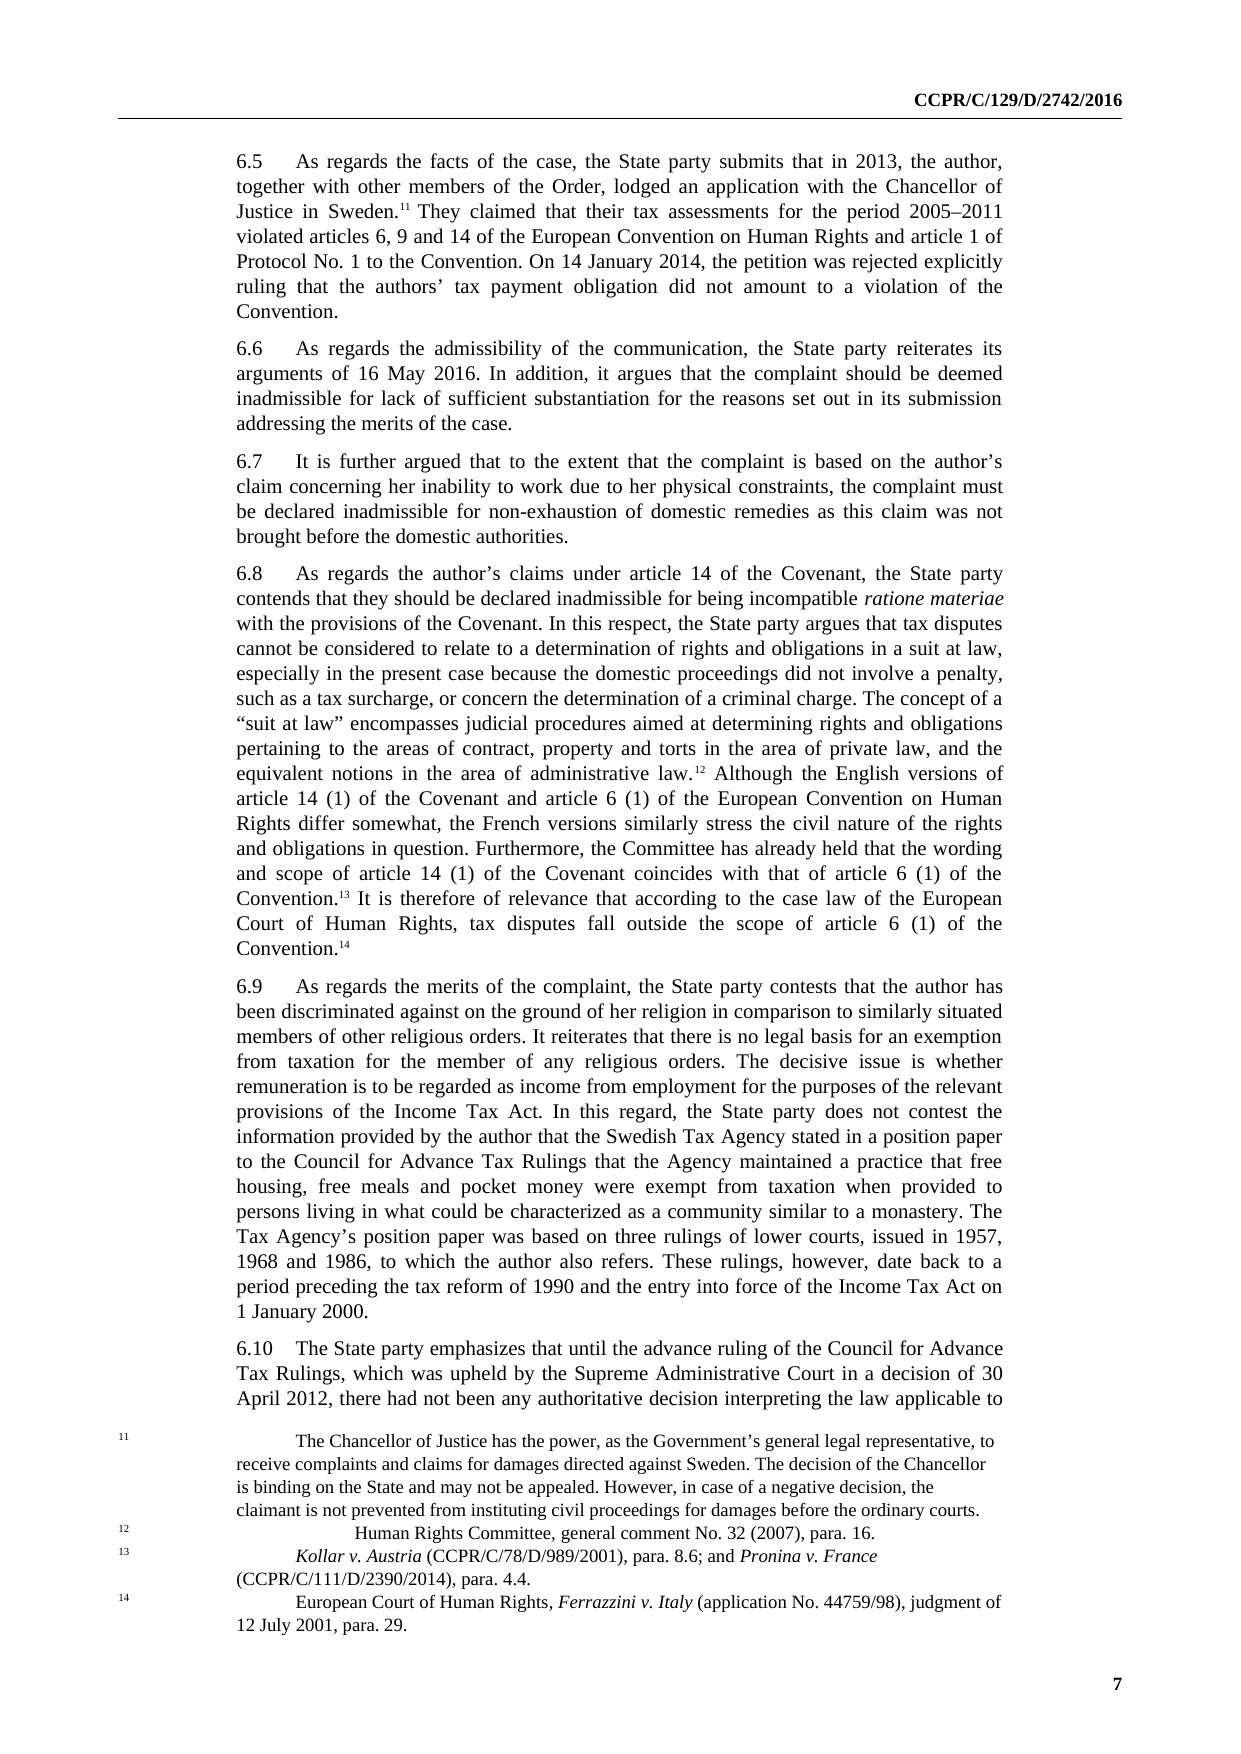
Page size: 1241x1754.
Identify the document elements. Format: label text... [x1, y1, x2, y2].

text 6.5 As regards the facts of the case, the State party submits that in 2013, the author, together with other members of the Order, lodged an application with the Chancellor of Justice in Sweden. They claimed that their tax assessments for the period 2005–2011 violated articles 6, 9 and 14 of the European Convention on Human Rights and article 1 of Protocol No. 1 to the Convention. On 14 January 2014, the petition was rejected explicitly ruling that the authors’ tax payment obligation did not amount to a violation of the Convention. [236, 148, 1004, 323]
text 6.6 As regards the admissibility of the communication, the State party reiterates its arguments of 16 May 2016. In addition, it argues that the complaint should be deemed inadmissible for lack of sufficient substantiation for the reasons set out in its submission addressing the merits of the case. [236, 335, 1004, 435]
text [236, 1335, 1004, 1410]
text 6.7 It is further argued that to the extent that the complaint is based on the author’s claim concerning her inability to work due to her physical constraints, the complaint must be declared inadmissible for non-exhaustion of domestic remedies as this claim was not brought before the domestic authorities. [236, 448, 1004, 548]
text 6.8 As regards the author’s claims under article 14 of the Covenant, the State party contends that they should be declared inadmissible for being incompatible ratione materiae with the provisions of the Covenant. In this respect, the State party argues that tax disputes cannot be considered to relate to a determination of rights and obligations in a suit at law, especially in the present case because the domestic proceedings did not involve a penalty, such as a tax surcharge, or concern the determination of a criminal charge. The concept of a “suit at law” encompasses judicial procedures aimed at determining rights and obligations pertaining to the areas of contract, property and torts in the area of private law, and the equivalent notions in the area of administrative law. Although the English versions of article 14 (1) of the Covenant and article 6 (1) of the European Convention on Human Rights differ somewhat, the French versions similarly stress the civil nature of the rights and obligations in question. Furthermore, the Committee has already held that the wording and scope of article 14 (1) of the Covenant coincides with that of article 6 (1) of the Convention. It is therefore of relevance that according to the case law of the European Court of Human Rights, tax disputes fall outside the scope of article 6 (1) of the Convention. [236, 560, 1004, 960]
text 6.9 As regards the merits of the complaint, the State party contests that the author has been discriminated against on the ground of her religion in comparison to similarly situated members of other religious orders. It reiterates that there is no legal basis for an exemption from taxation for the member of any religious orders. The decisive issue is whether remuneration is to be regarded as income from employment for the purposes of the relevant provisions of the Income Tax Act. In this regard, the State party does not contest the information provided by the author that the Swedish Tax Agency stated in a position paper to the Council for Advance Tax Rulings that the Agency maintained a practice that free housing, free meals and pocket money were exempt from taxation when provided to persons living in what could be characterized as a community similar to a monastery. The Tax Agency’s position paper was based on three rulings of lower courts, issued in 1957, 1968 and 1986, to which the author also refers. These rulings, however, date back to a period preceding the tax reform of 1990 and the entry into force of the Income Tax Act on 1 January 2000. [236, 973, 1004, 1323]
